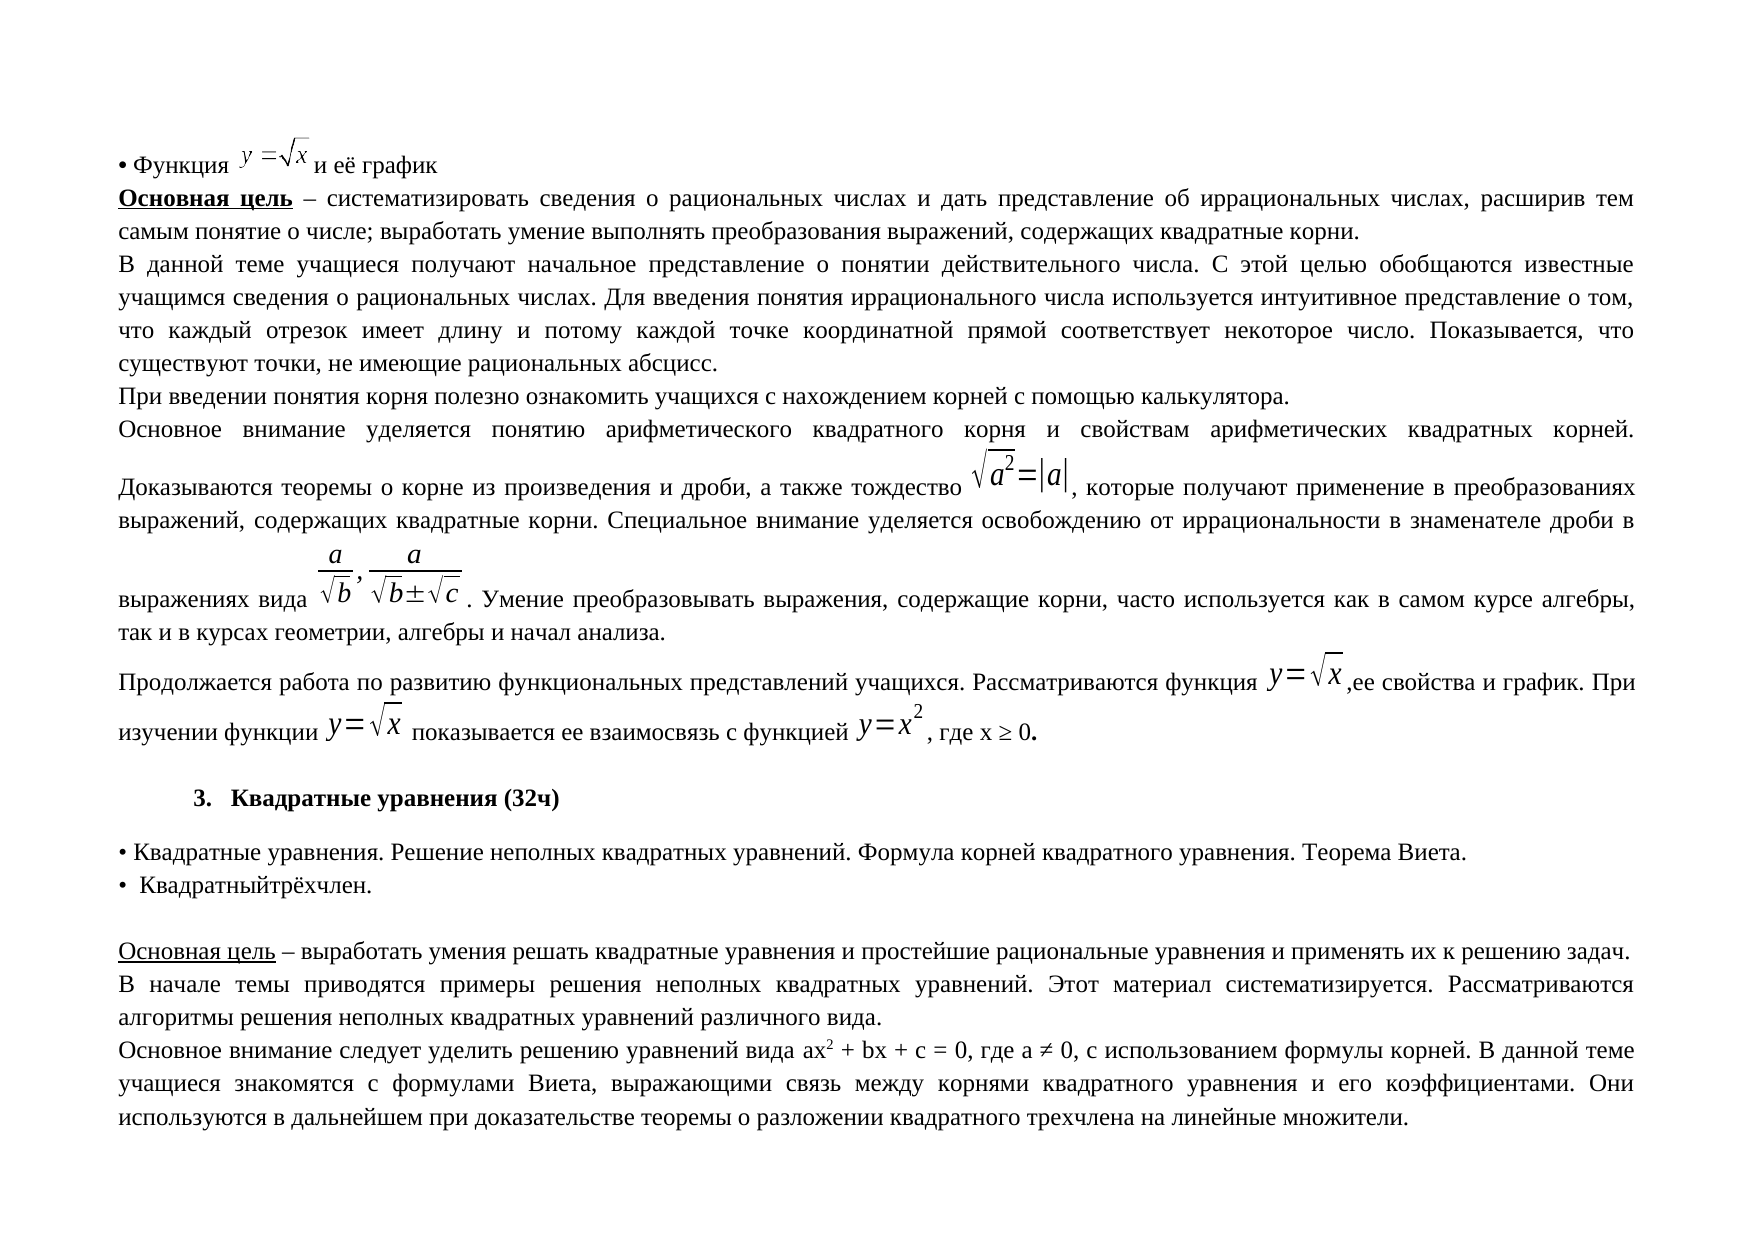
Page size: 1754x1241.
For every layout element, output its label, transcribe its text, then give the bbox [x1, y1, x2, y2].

text Основное внимание следует уделить решению уравнений вида ах2 + bх + с = 0, где а ≠ 0, с использованием формулы корней. В данной теме учащиеся знакомятся с формулами Виета, выражающими связь между корнями квадратного уравнения и его коэффициентами. Они используются в дальнейшем при доказательстве теоремы о разложении квадратного трехчлена на линейные множители. [118, 1036, 1636, 1130]
list Функция и её график [118, 133, 1636, 179]
text При введении понятия корня полезно ознакомить учащихся с нахождением корней с помощью калькулятора. [118, 381, 1636, 410]
text В данной теме учащиеся получают начальное представление о понятии действительного числа. С этой целью обобщаются известные учащимся сведения о рациональных числах. Для введения понятия иррационального числа используется интуитивное представление о том, что каждый отрезок имеет длину и потому каждой точке координатной прямой соответствует некоторое число. Показывается, что существуют точки, не имеющие рациональных абсцисс. [118, 249, 1636, 377]
text Продолжается работа по развитию функциональных представлений учащихся. Рассматриваются функция ,ее свойства и график. При изучении функции показывается ее взаимосвязь с функцией , где x ≥ 0. [118, 650, 1636, 746]
text Основная цель – систематизировать сведения о рациональных числах и дать представление об иррациональных числах, расширив тем самым понятие о числе; выработать умение выполнять преобразования выражений, содержащих квадратные корни. [118, 183, 1636, 245]
text • Квадратные уравнения. Решение неполных квадратных уравнений. Формула корней квадратного уравнения. Теорема Виета. [118, 837, 1636, 866]
list Квадратныйтрёхчлен. [118, 870, 1636, 899]
text В начале темы приводятся примеры решения неполных квадратных уравнений. Этот материал систематизируется. Рассматриваются алгоритмы решения неполных квадратных уравнений различного вида. [118, 969, 1636, 1031]
text Основная цель – выработать умения решать квадратные уравнения и простейшие рациональные уравнения и применять их к решению задач. [118, 936, 1636, 965]
list Квадратные уравнения (32ч) [193, 783, 1636, 812]
text Основное внимание уделяется понятию арифметического квадратного корня и свойствам арифметических квадратных корней. Доказываются теоремы о корне из произведения и дроби, а также тождество , которые получают применение в преобразованиях выражений, содержащих квадратные корни. Специальное внимание уделяется освобождению от иррациональности в знаменателе дроби в выражениях вида . Умение преобразовывать выражения, содержащие корни, часто используется как в самом курсе алгебры, так и в курсах геометрии, алгебры и начал анализа. [118, 414, 1636, 646]
